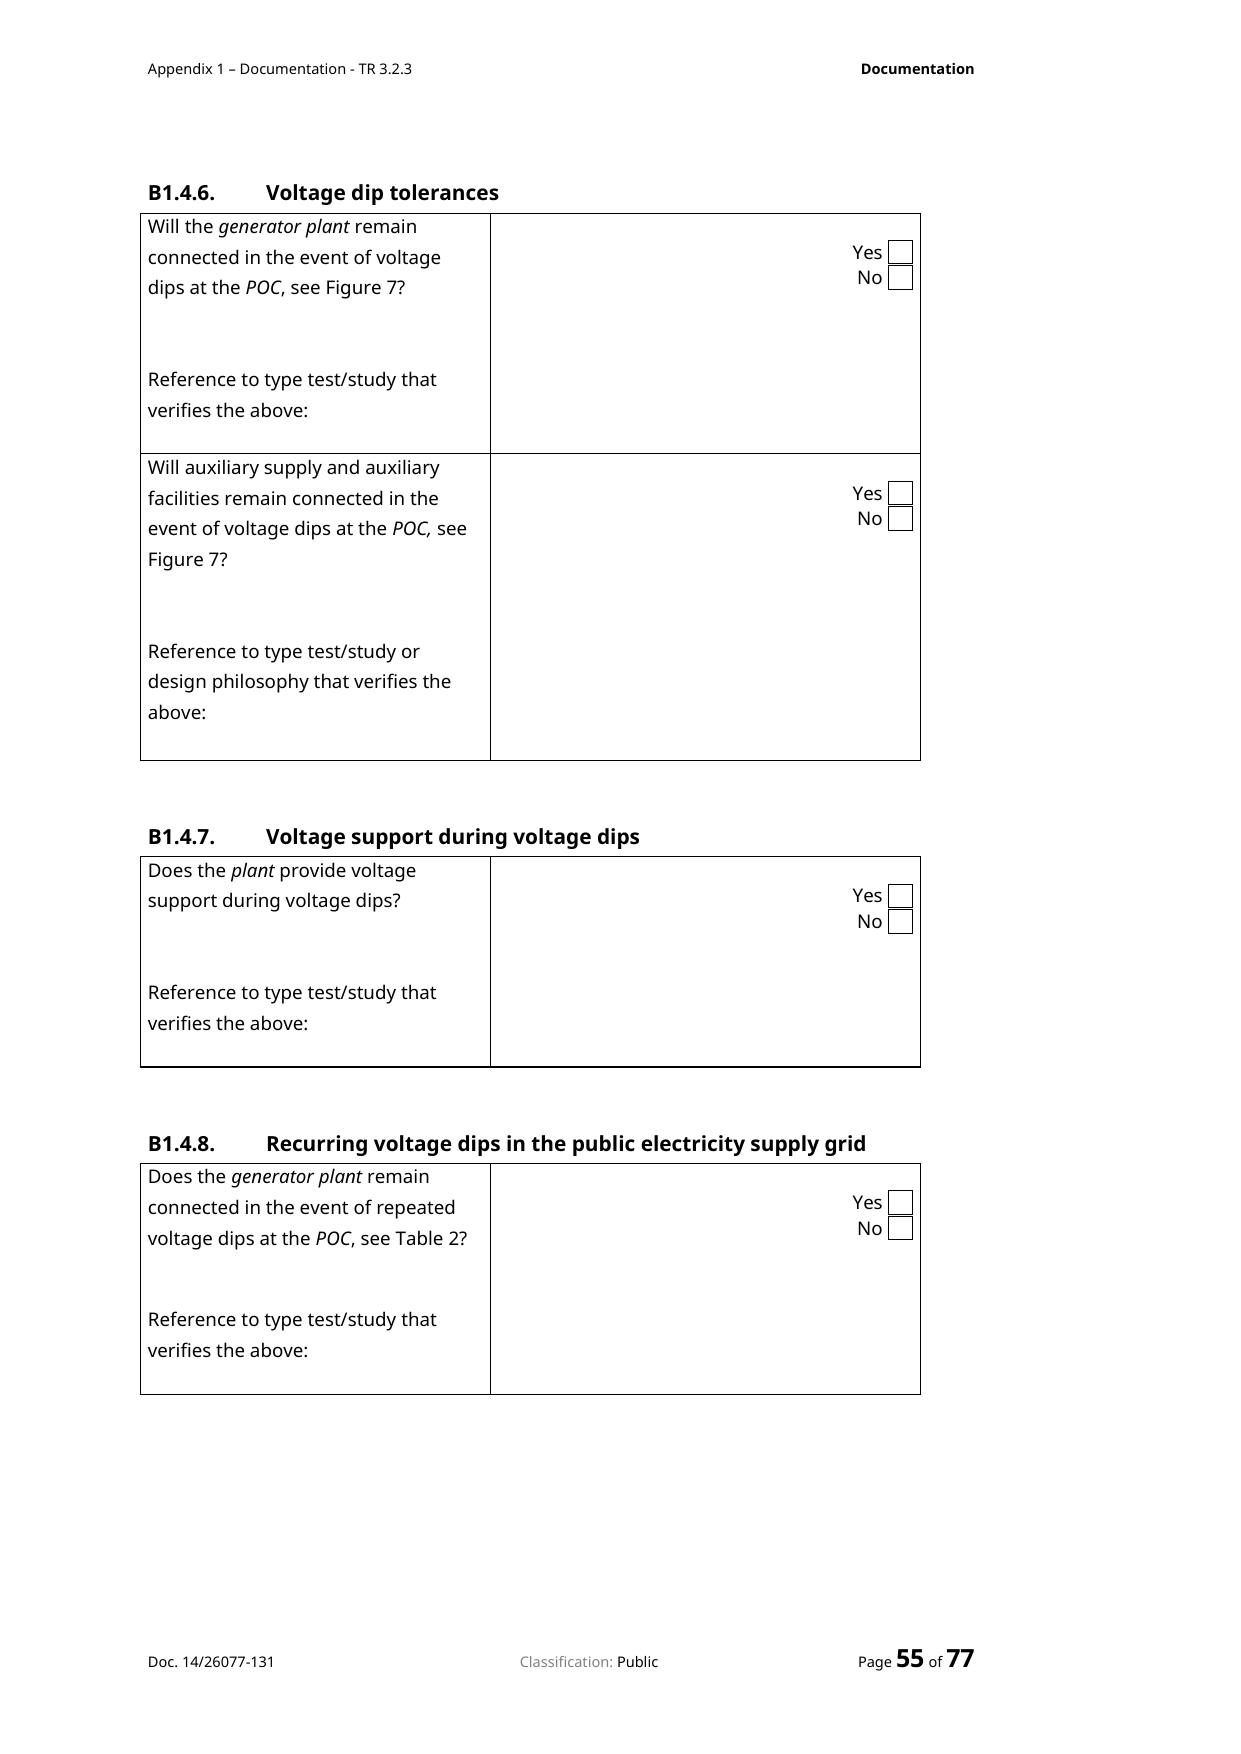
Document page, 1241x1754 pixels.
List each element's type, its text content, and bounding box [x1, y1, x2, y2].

subtitle Voltage support during voltage dips [148, 822, 915, 851]
subtitle Recurring voltage dips in the public electricity supply grid [148, 1129, 915, 1157]
table_header Yes No [491, 214, 920, 453]
table_header Yes No [491, 1164, 920, 1393]
table_cell Yes No [491, 454, 920, 760]
table_header Yes No [491, 857, 920, 1066]
subtitle Voltage dip tolerances [148, 178, 915, 207]
table_header Does the plant provide voltage support during voltage dips? Reference to type test/study that verifies the above: [141, 857, 490, 1066]
table_header Will the generator plant remain connected in the event of voltage dips at the POC, see Figure 7? Reference to type test/study that verifies the above: [141, 214, 490, 453]
table_cell Will auxiliary supply and auxiliary facilities remain connected in the event of voltage dips at the POC, see Figure 7? Reference to type test/study or design philosophy that verifies the above: [141, 454, 490, 760]
table_header Does the generator plant remain connected in the event of repeated voltage dips at the POC, see Table 2? Reference to type test/study that verifies the above: [141, 1164, 490, 1393]
